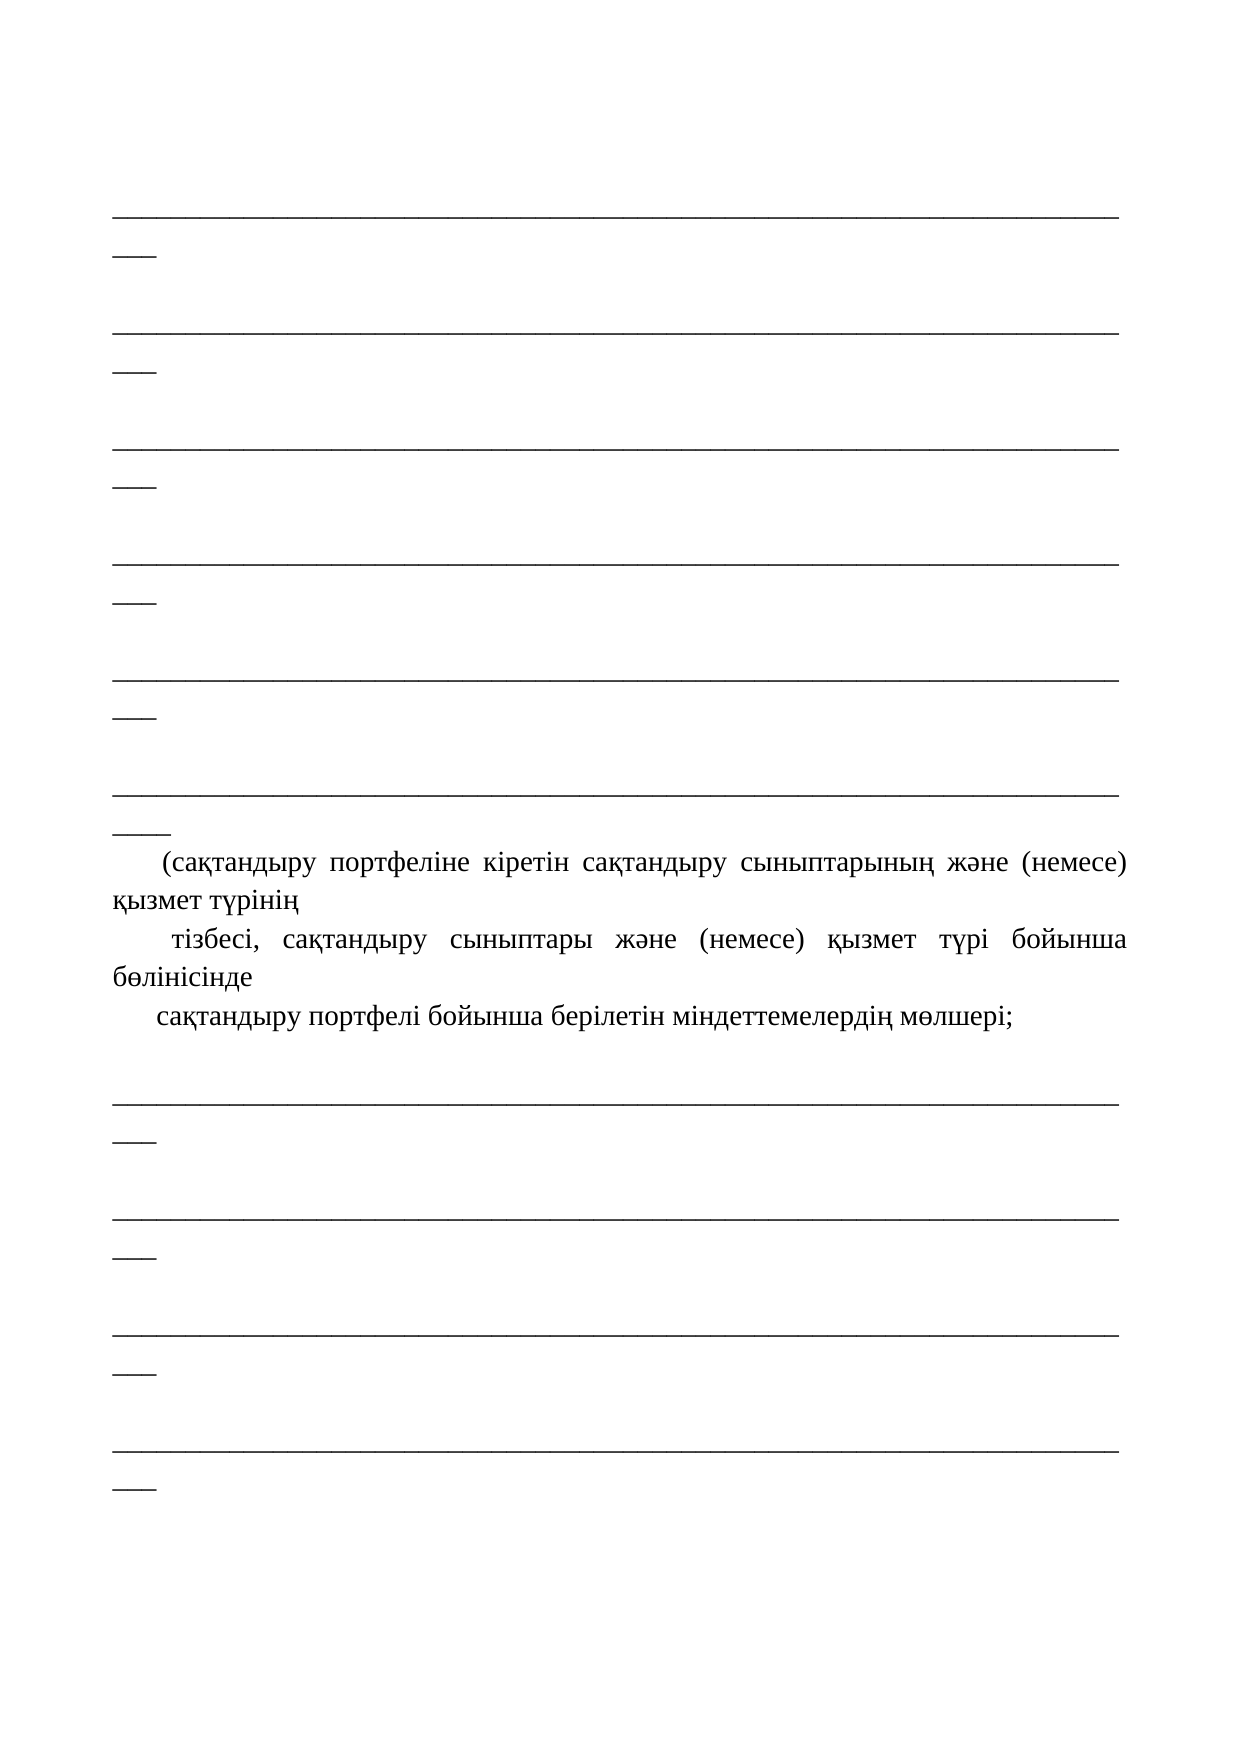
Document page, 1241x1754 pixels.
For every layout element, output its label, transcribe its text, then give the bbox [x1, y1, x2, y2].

text _________________________________________________________________________ [112, 728, 1128, 839]
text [112, 1268, 1128, 1378]
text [112, 150, 1128, 261]
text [112, 266, 1128, 376]
text (сақтандыру портфеліне кіретін сақтандыру сыныптарының және (немесе) қызмет түрінің [112, 844, 1128, 916]
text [112, 1383, 1128, 1494]
text сақтандыру портфелі бойынша берілетін міндеттемелердің мөлшері; [112, 998, 1128, 1031]
text ________________________________________________________________________ [112, 1036, 1128, 1147]
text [112, 381, 1128, 492]
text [112, 1152, 1128, 1263]
text ________________________________________________________________________ [112, 612, 1128, 723]
text ________________________________________________________________________ [112, 497, 1128, 607]
text тізбесі, сақтандыру сыныптары және (немесе) қызмет түрі бойынша бөлінісінде [112, 921, 1128, 993]
